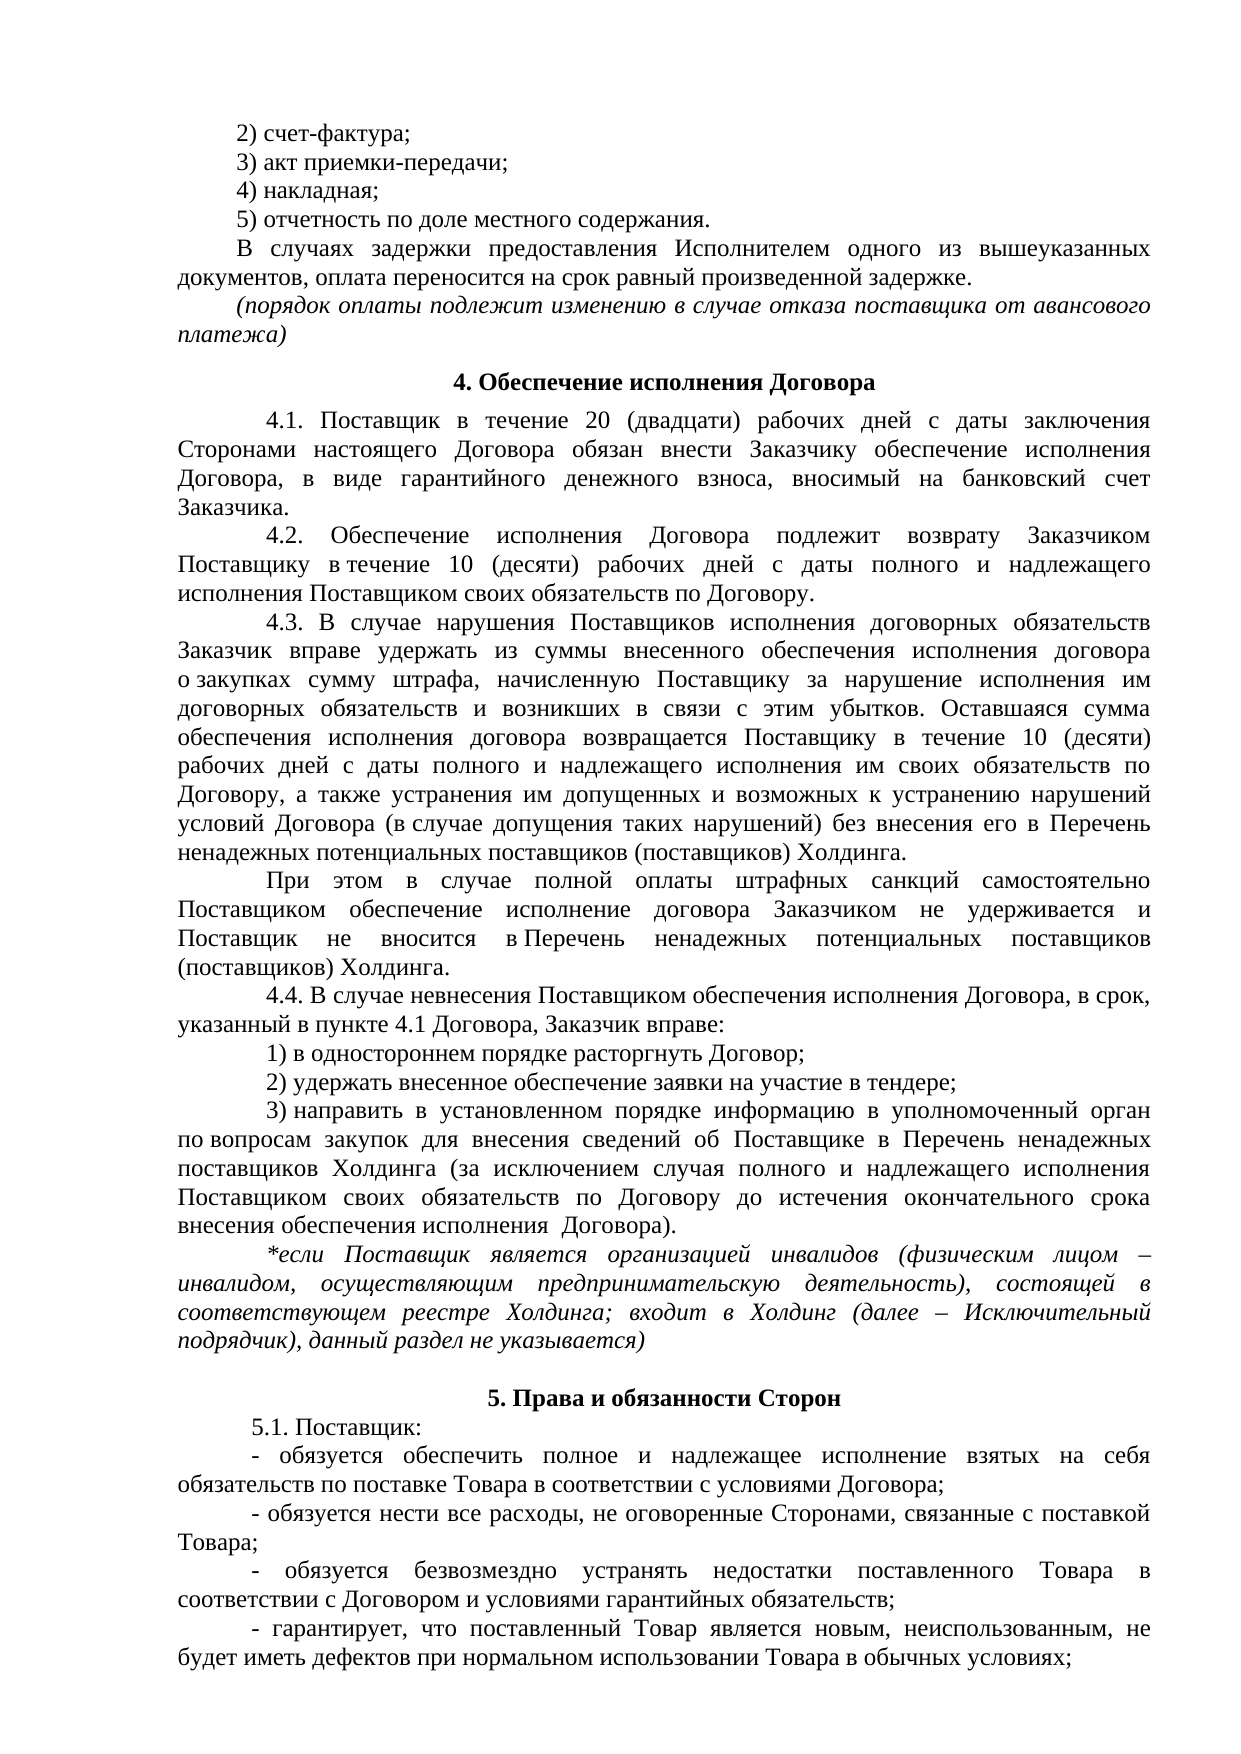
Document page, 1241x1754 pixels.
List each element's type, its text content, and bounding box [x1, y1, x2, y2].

text 3) акт приемки-передачи; [177, 147, 1152, 176]
text 2) удержать внесенное обеспечение заявки на участие в тендере; [177, 1067, 1152, 1096]
text 3) направить в установленном порядке информацию в уполномоченный орган по вопросам закупок для внесения сведений об Поставщике в Перечень ненадежных поставщиков Холдинга (за исключением случая полного и надлежащего исполнения Поставщиком своих обязательств по Договору до истечения окончательного срока внесения обеспечения исполнения Договора). [177, 1096, 1152, 1239]
text - обязуется безвозмездно устранять недостатки поставленного Товара в соответствии с Договором и условиями гарантийных обязательств; [177, 1556, 1152, 1613]
text - обязуется обеспечить полное и надлежащее исполнение взятых на себя обязательств по поставке Товара в соответствии с условиями Договора; [177, 1441, 1152, 1498]
text 4) накладная; [177, 176, 1152, 204]
text При этом в случае полной оплаты штрафных санкций самостоятельно Поставщиком обеспечение исполнение договора Заказчиком не удерживается и Поставщик не вносится в Перечень ненадежных потенциальных поставщиков (поставщиков) Холдинга. [177, 866, 1152, 981]
text 1) в одностороннем порядке расторгнуть Договор; [177, 1038, 1152, 1067]
text - гарантирует, что поставленный Товар является новым, неиспользованным, не будет иметь дефектов при нормальном использовании Товара в обычных условиях; [177, 1613, 1152, 1671]
text - обязуется нести все расходы, не оговоренные Сторонами, связанные с поставкой Товара; [177, 1498, 1152, 1556]
text 5.1. Поставщик: [177, 1412, 1152, 1441]
text *если Поставщик является организацией инвалидов (физическим лицом – инвалидом, осуществляющим предпринимательскую деятельность), состоящей в соответствующем реестре Холдинга; входит в Холдинг (далее – Исключительный подрядчик), данный раздел не указывается) [177, 1239, 1152, 1354]
text 5. Права и обязанности Сторон [177, 1383, 1152, 1412]
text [177, 233, 1152, 291]
text 2) счет-фактура; [177, 118, 1152, 147]
text 4.3. В случае нарушения Поставщиков исполнения договорных обязательств Заказчик вправе удержать из суммы внесенного обеспечения исполнения договора о закупках сумму штрафа, начисленную Поставщику за нарушение исполнения им договорных обязательств и возникших в связи с этим убытков. Оставшаяся сумма обеспечения исполнения договора возвращается Поставщику в течение 10 (десяти) рабочих дней с даты полного и надлежащего исполнения им своих обязательств по Договору, а также устранения им допущенных и возможных к устранению нарушений условий Договора (в случае допущения таких нарушений) без внесения его в Перечень ненадежных потенциальных поставщиков (поставщиков) Холдинга. [177, 607, 1152, 866]
text 4.1. Поставщик в течение 20 (двадцати) рабочих дней с даты заключения Сторонами настоящего Договора обязан внести Заказчику обеспечение исполнения Договора, в виде гарантийного денежного взноса, вносимый на банковский счет Заказчика. [177, 406, 1152, 521]
text 4.4. В случае невнесения Поставщиком обеспечения исполнения Договора, в срок, указанный в пункте 4.1 Договора, Заказчик вправе: [177, 981, 1152, 1038]
text 5) отчетность по доле местного содержания. [177, 204, 1152, 233]
text 4.2. Обеспечение исполнения Договора подлежит возврату Заказчиком Поставщику в течение 10 (десяти) рабочих дней с даты полного и надлежащего исполнения Поставщиком своих обязательств по Договору. [177, 521, 1152, 607]
text 4. Обеспечение исполнения Договора [177, 367, 1152, 396]
text (порядок оплаты подлежит изменению в случае отказа поставщика от авансового платежа) [177, 291, 1152, 348]
